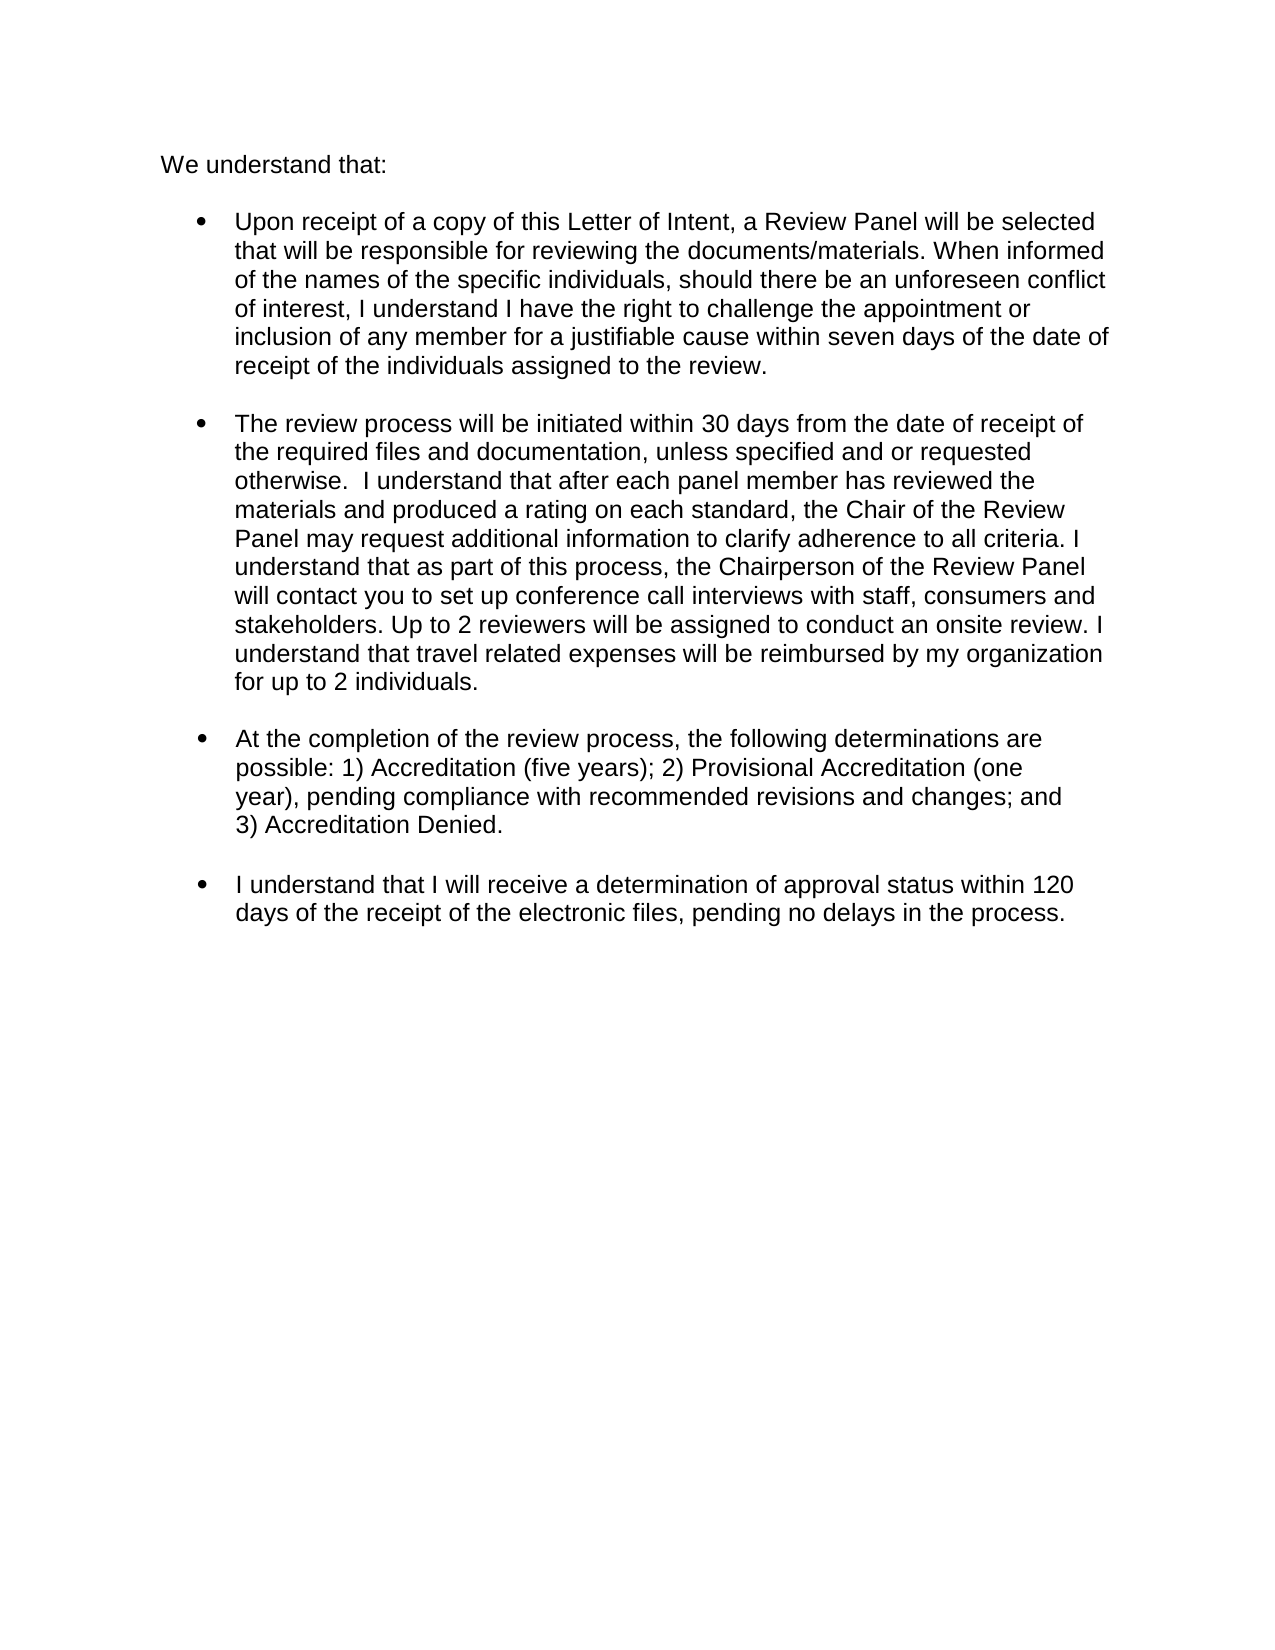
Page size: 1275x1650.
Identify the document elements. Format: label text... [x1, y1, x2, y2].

text  At the completion of the review process, the following determinations are possible: 1) Accreditation (five years); 2) Provisional Accreditation (one year), pending compliance with recommended revisions and changes; and 3) Accreditation Denied. [198, 725, 1073, 839]
list Upon receipt of a copy of this Letter of Intent, a Review Panel will be selected that will be responsible for reviewing the documents/materials. When informed of the names of the specific individuals, should there be an unforeseen conflict of interest, I understand I have the right to challenge the appointment or inclusion of any member for a justifiable cause within seven days of the date of receipt of the individuals assigned to the review. [197, 208, 1111, 380]
text We understand that: [160, 150, 1133, 178]
text  I understand that I will receive a determination of approval status within 120 days of the receipt of the electronic files, pending no delays in the process. [198, 870, 1112, 928]
list The review process will be initiated within 30 days from the date of receipt of the required files and documentation, unless specified and or requested otherwise. I understand that after each panel member has reviewed the materials and produced a rating on each standard, the Chair of the Review Panel may request additional information to clarify adherence to all criteria. I understand that as part of this process, the Chairperson of the Review Panel will contact you to set up conference call interviews with staff, consumers and stakeholders. Up to 2 reviewers will be assigned to conduct an onsite review. I understand that travel related expenses will be reimbursed by my organization for up to 2 individuals. [197, 409, 1111, 697]
